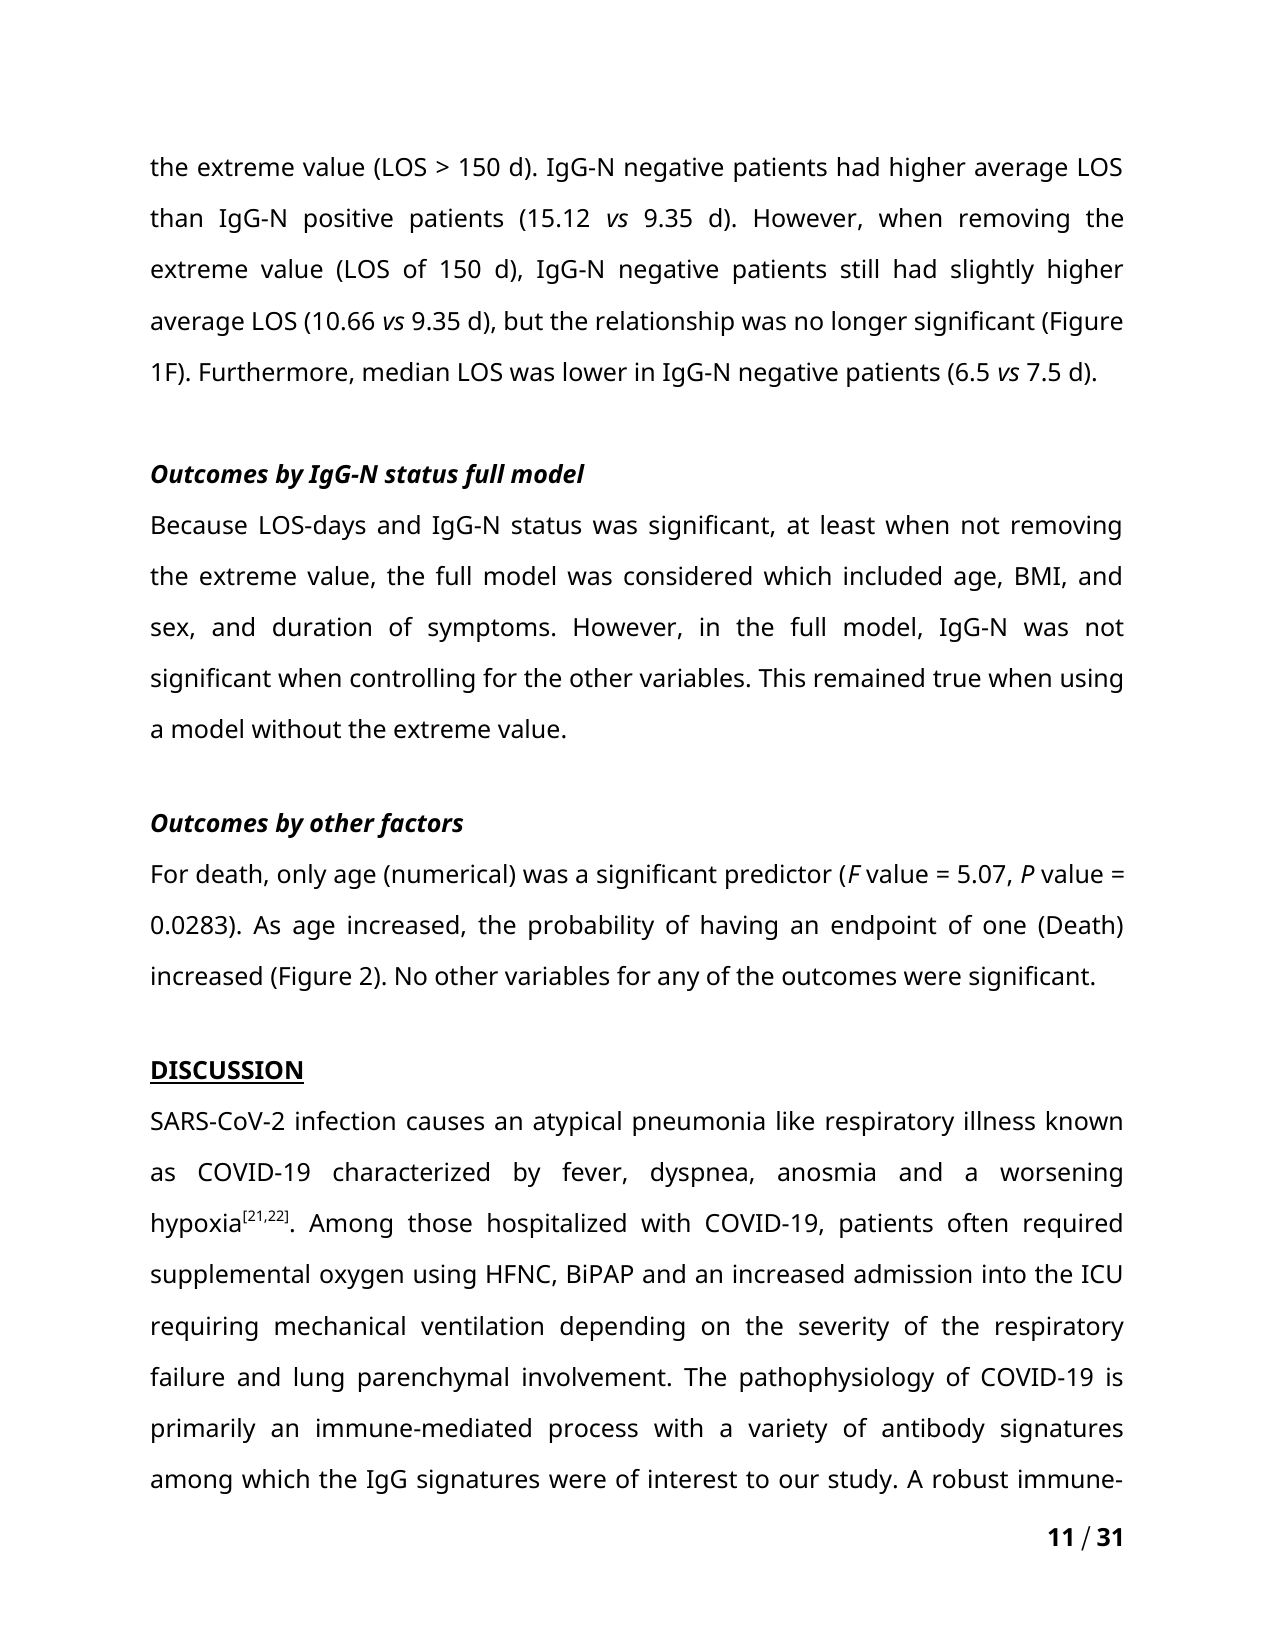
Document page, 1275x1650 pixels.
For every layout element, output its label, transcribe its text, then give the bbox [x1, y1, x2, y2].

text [150, 1104, 1125, 1495]
text Outcomes by other factors [150, 806, 1125, 840]
text Because LOS-days and IgG-N status was significant, at least when not removing the extreme value, the full model was considered which included age, BMI, and sex, and duration of symptoms. However, in the full model, IgG-N was not significant when controlling for the other variables. This remained true when using a model without the extreme value. [150, 507, 1125, 746]
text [150, 150, 1125, 388]
text DISCUSSION [150, 1053, 1125, 1087]
text For death, only age (numerical) was a significant predictor (F value = 5.07, P value = 0.0283). As age increased, the probability of having an endpoint of one (Death) increased (Figure 2). No other variables for any of the outcomes were significant. [150, 857, 1125, 993]
text Outcomes by IgG-N status full model [150, 456, 1125, 490]
